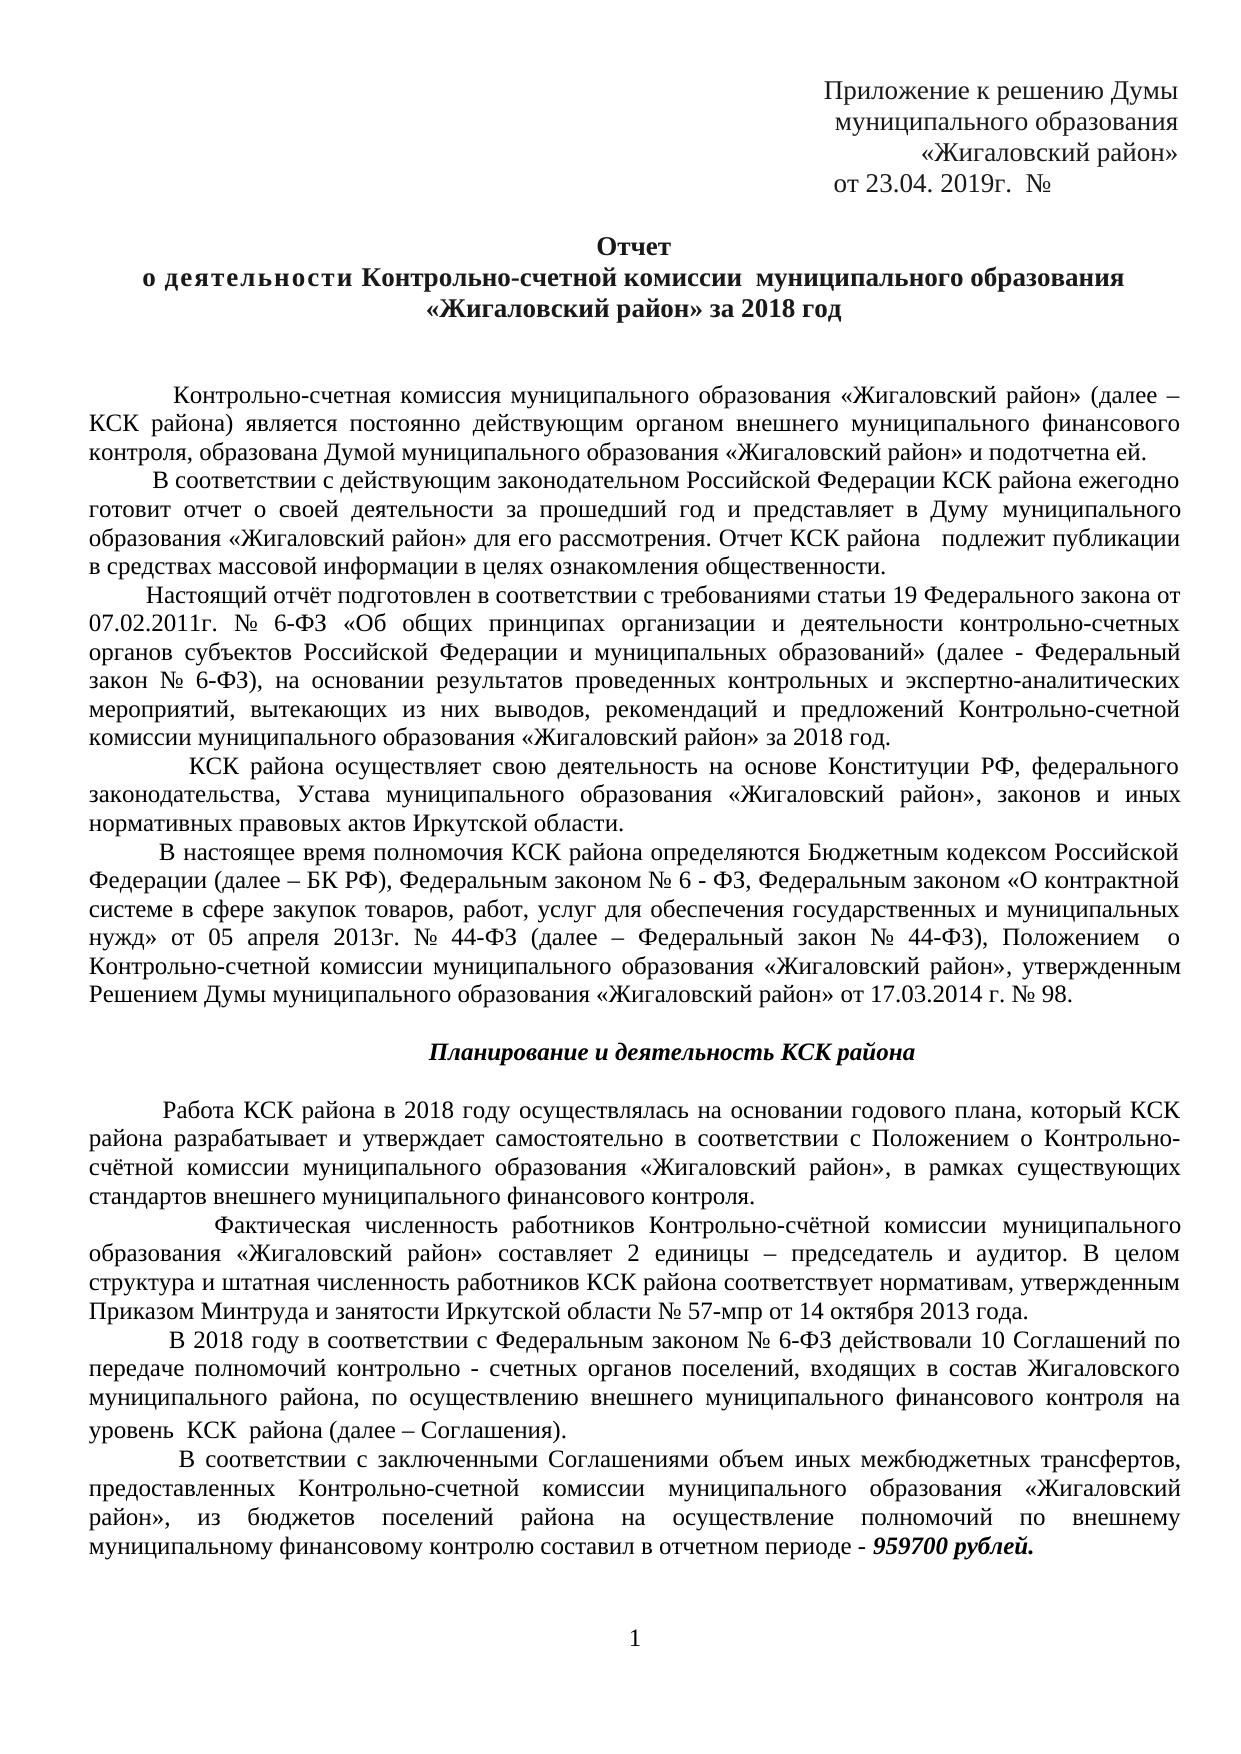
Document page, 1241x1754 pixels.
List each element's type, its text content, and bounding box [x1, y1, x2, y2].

text В соответствии с действующим законодательном Российской Федерации КСК района ежегодно готовит отчет о своей деятельности за прошедший год и представляет в Думу муниципального образования «Жигаловский район» для его рассмотрения. Отчет КСК района подлежит публикации в средствах массовой информации в целях ознакомления общественности. [89, 466, 1181, 580]
text Планирование и деятельность КСК района [89, 1037, 1181, 1066]
text Работа КСК района в 2018 году осуществлялась на основании годового плана, который КСК района разрабатывает и утверждает самостоятельно в соответствии с Положением о Контрольно-счётной комиссии муниципального образования «Жигаловский район», в рамках существующих стандартов внешнего муниципального финансового контроля. [89, 1095, 1181, 1210]
text «Жигаловский район» [539, 136, 1178, 167]
text Настоящий отчёт подготовлен в соответствии с требованиями статьи 19 Федерального закона от 07.02.2011г. № 6-ФЗ «Об общих принципах организации и деятельности контрольно-счетных органов субъектов Российской Федерации и муниципальных образований» (далее - Федеральный закон № 6-ФЗ), на основании результатов проведенных контрольных и экспертно-аналитических мероприятий, вытекающих из них выводов, рекомендаций и предложений Контрольно-счетной комиссии муниципального образования «Жигаловский район» за 2018 год. [89, 580, 1181, 752]
text о деятельности Контрольно-счетной комиссии муниципального образования «Жигаловский район» за 2018 год [89, 261, 1178, 323]
text В настоящее время полномочия КСК района определяются Бюджетным кодексом Российской Федерации (далее – БК РФ), Федеральным законом № 6 - ФЗ, Федеральным законом «О контрактной системе в сфере закупок товаров, работ, услуг для обеспечения государственных и муниципальных нужд» от 05 апреля 2013г. № 44-ФЗ (далее – Федеральный закон № 44-ФЗ), Положением о Контрольно-счетной комиссии муниципального образования «Жигаловский район», утвержденным Решением Думы муниципального образования «Жигаловский район» от 17.03.2014 г. № 98. [89, 837, 1181, 1008]
text Отчет [89, 229, 1178, 261]
text Контрольно-счетная комиссия муниципального образования «Жигаловский район» (далее – КСК района) является постоянно действующим органом внешнего муниципального финансового контроля, образована Думой муниципального образования «Жигаловский район» и подотчетна ей. [89, 381, 1181, 466]
text Фактическая численность работников Контрольно-счётной комиссии муниципального образования «Жигаловский район» составляет 2 единицы – председатель и аудитор. В целом структура и штатная численность работников КСК района соответствует нормативам, утвержденным Приказом Минтруда и занятости Иркутской области № 57-мпр от 14 октября 2013 года. [89, 1210, 1181, 1325]
text В 2018 году в соответствии с Федеральным законом № 6-ФЗ действовали 10 Соглашений по передаче полномочий контрольно - счетных органов поселений, входящих в состав Жигаловского муниципального района, по осуществлению внешнего муниципального финансового контроля на уровень КСК района (далее – Соглашения). [89, 1325, 1181, 1444]
text от 23.04. 2019г. № [464, 167, 1178, 198]
text муниципального образования [539, 105, 1178, 136]
text Приложение к решению Думы [539, 74, 1178, 105]
text В соответствии с заключенными Соглашениями объем иных межбюджетных трансфертов, предоставленных Контрольно-счетной комиссии муниципального образования «Жигаловский район», из бюджетов поселений района на осуществление полномочий по внешнему муниципальному финансовому контролю составил в отчетном периоде - 959700 рублей. [89, 1444, 1181, 1559]
text КСК района осуществляет свою деятельность на основе Конституции РФ, федерального законодательства, Устава муниципального образования «Жигаловский район», законов и иных нормативных правовых актов Иркутской области. [89, 752, 1181, 837]
